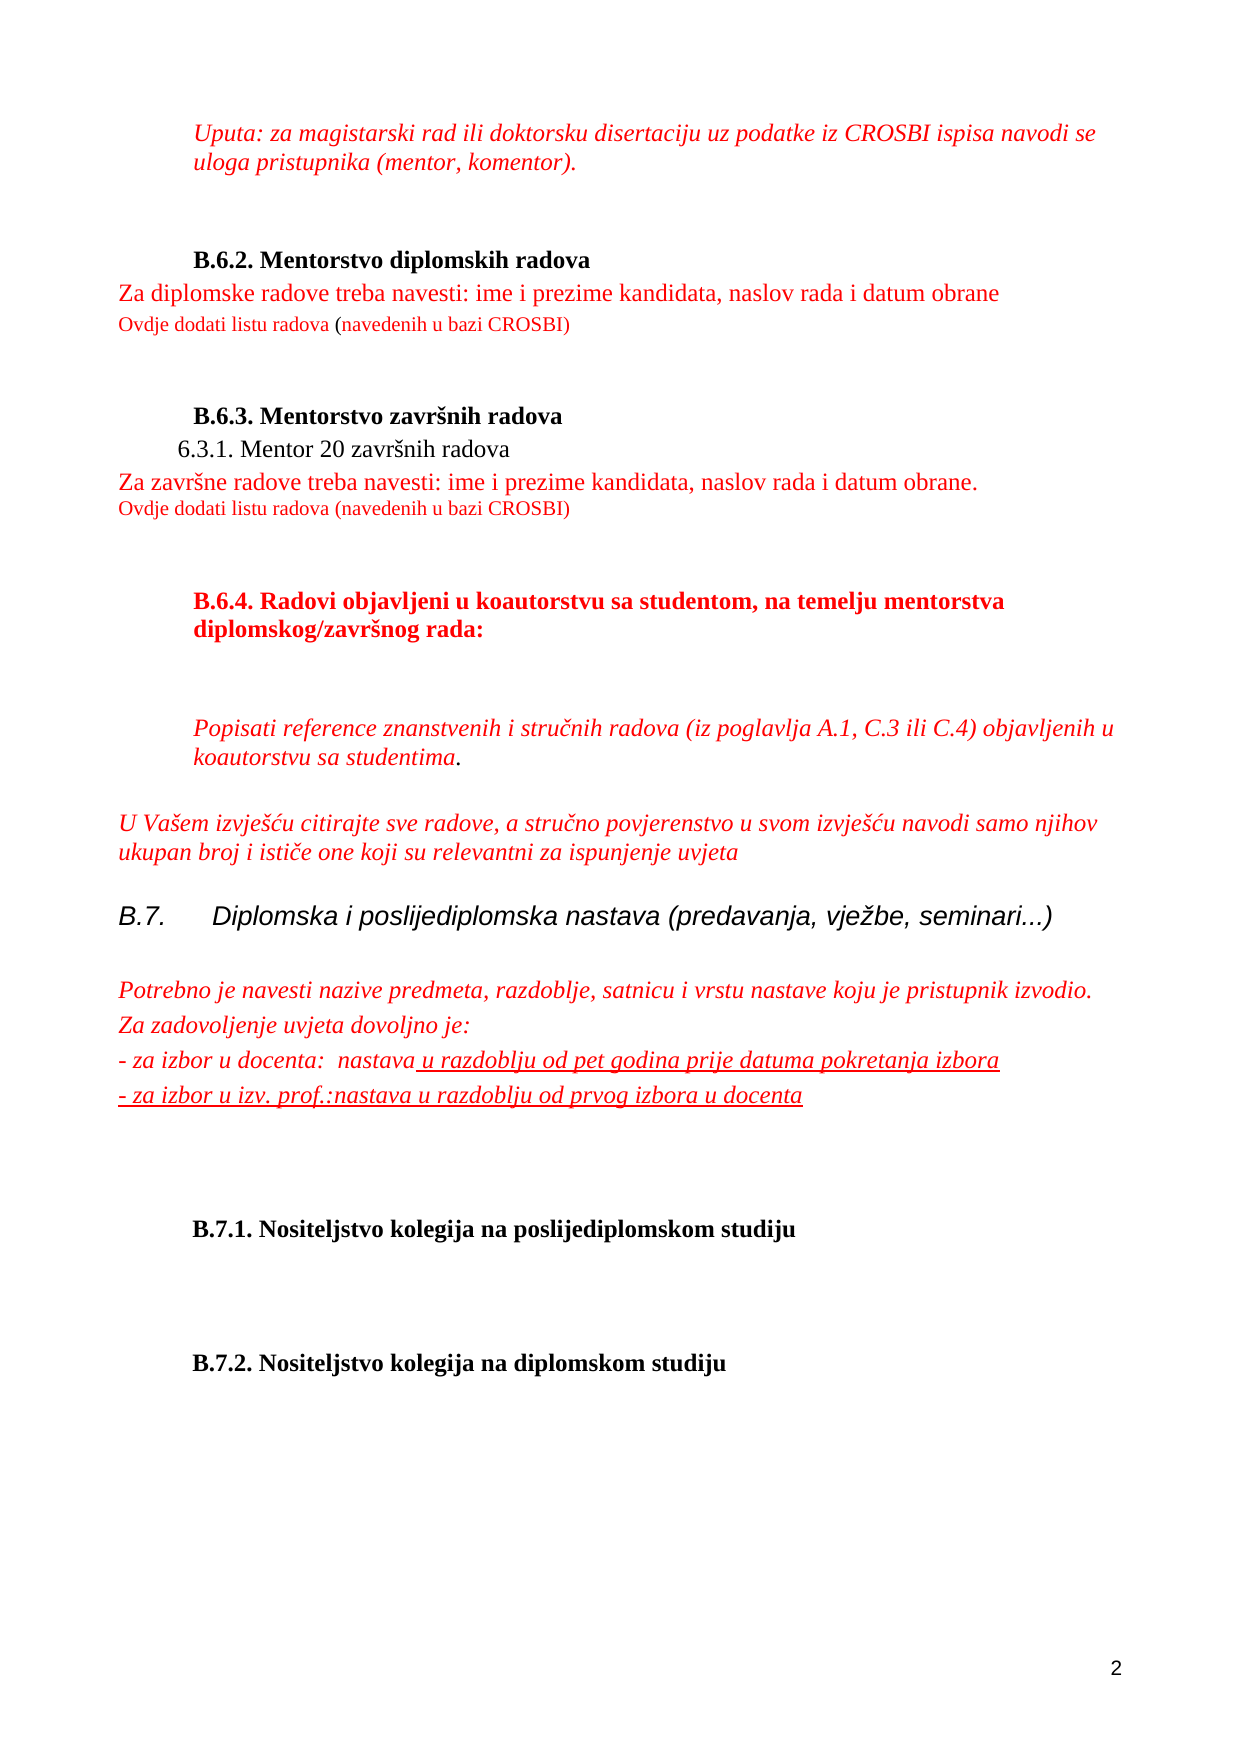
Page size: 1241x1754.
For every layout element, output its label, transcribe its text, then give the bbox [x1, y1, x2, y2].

text U Vašem izvješću citirajte sve radove, a stručno povjerenstvo u svom izvješću navodi samo njihov ukupan broj i ističe one koji su relevantni za ispunjenje uvjeta [118, 808, 1122, 865]
text - za izbor u docenta: nastava u razdoblju od pet godina prije datuma pokretanja izbora [118, 1045, 1122, 1074]
text Za završne radove treba navesti: ime i prezime kandidata, naslov rada i datum obrane. [118, 467, 1122, 496]
text B.6.3. Mentorstvo završnih radova [193, 401, 1122, 430]
text B.7.2. Nositeljstvo kolegija na diplomskom studiju [192, 1348, 1122, 1377]
text Uputa: za magistarski rad ili doktorsku disertaciju uz podatke iz CROSBI ispisa navodi se uloga pristupnika (mentor, komentor). [193, 118, 1122, 176]
text - za izbor u izv. prof.:nastava u razdoblju od prvog izbora u docenta [118, 1080, 1122, 1109]
text Za zadovoljenje uvjeta dovoljno je: [118, 1010, 1122, 1039]
text 6.3.1. Mentor 20 završnih radova [177, 434, 1122, 463]
text Potrebno je navesti nazive predmeta, razdoblje, satnicu i vrstu nastave koju je pristupnik izvodio. [118, 975, 1122, 1004]
text B.6.2. Mentorstvo diplomskih radova [193, 246, 1122, 274]
text B.6.4. Radovi objavljeni u koautorstvu sa studentom, na temelju mentorstva diplomskog/završnog rada: [193, 586, 1122, 643]
text Ovdje dodati listu radova (navedenih u bazi CROSBI) [118, 496, 1122, 520]
text Ovdje dodati listu radova (navedenih u bazi CROSBI) [118, 311, 1122, 336]
text B.7.1. Nositeljstvo kolegija na poslijediplomskom studiju [118, 1214, 1122, 1243]
text Za diplomske radove treba navesti: ime i prezime kandidata, naslov rada i datum obrane [118, 278, 1122, 307]
text Popisati reference znanstvenih i stručnih radova (iz poglavlja A.1, C.3 ili C.4) objavljenih u koautorstvu sa studentima. [193, 713, 1122, 771]
list Diplomska i poslijediplomska nastava (predavanja, vježbe, seminari...) [118, 900, 1122, 932]
